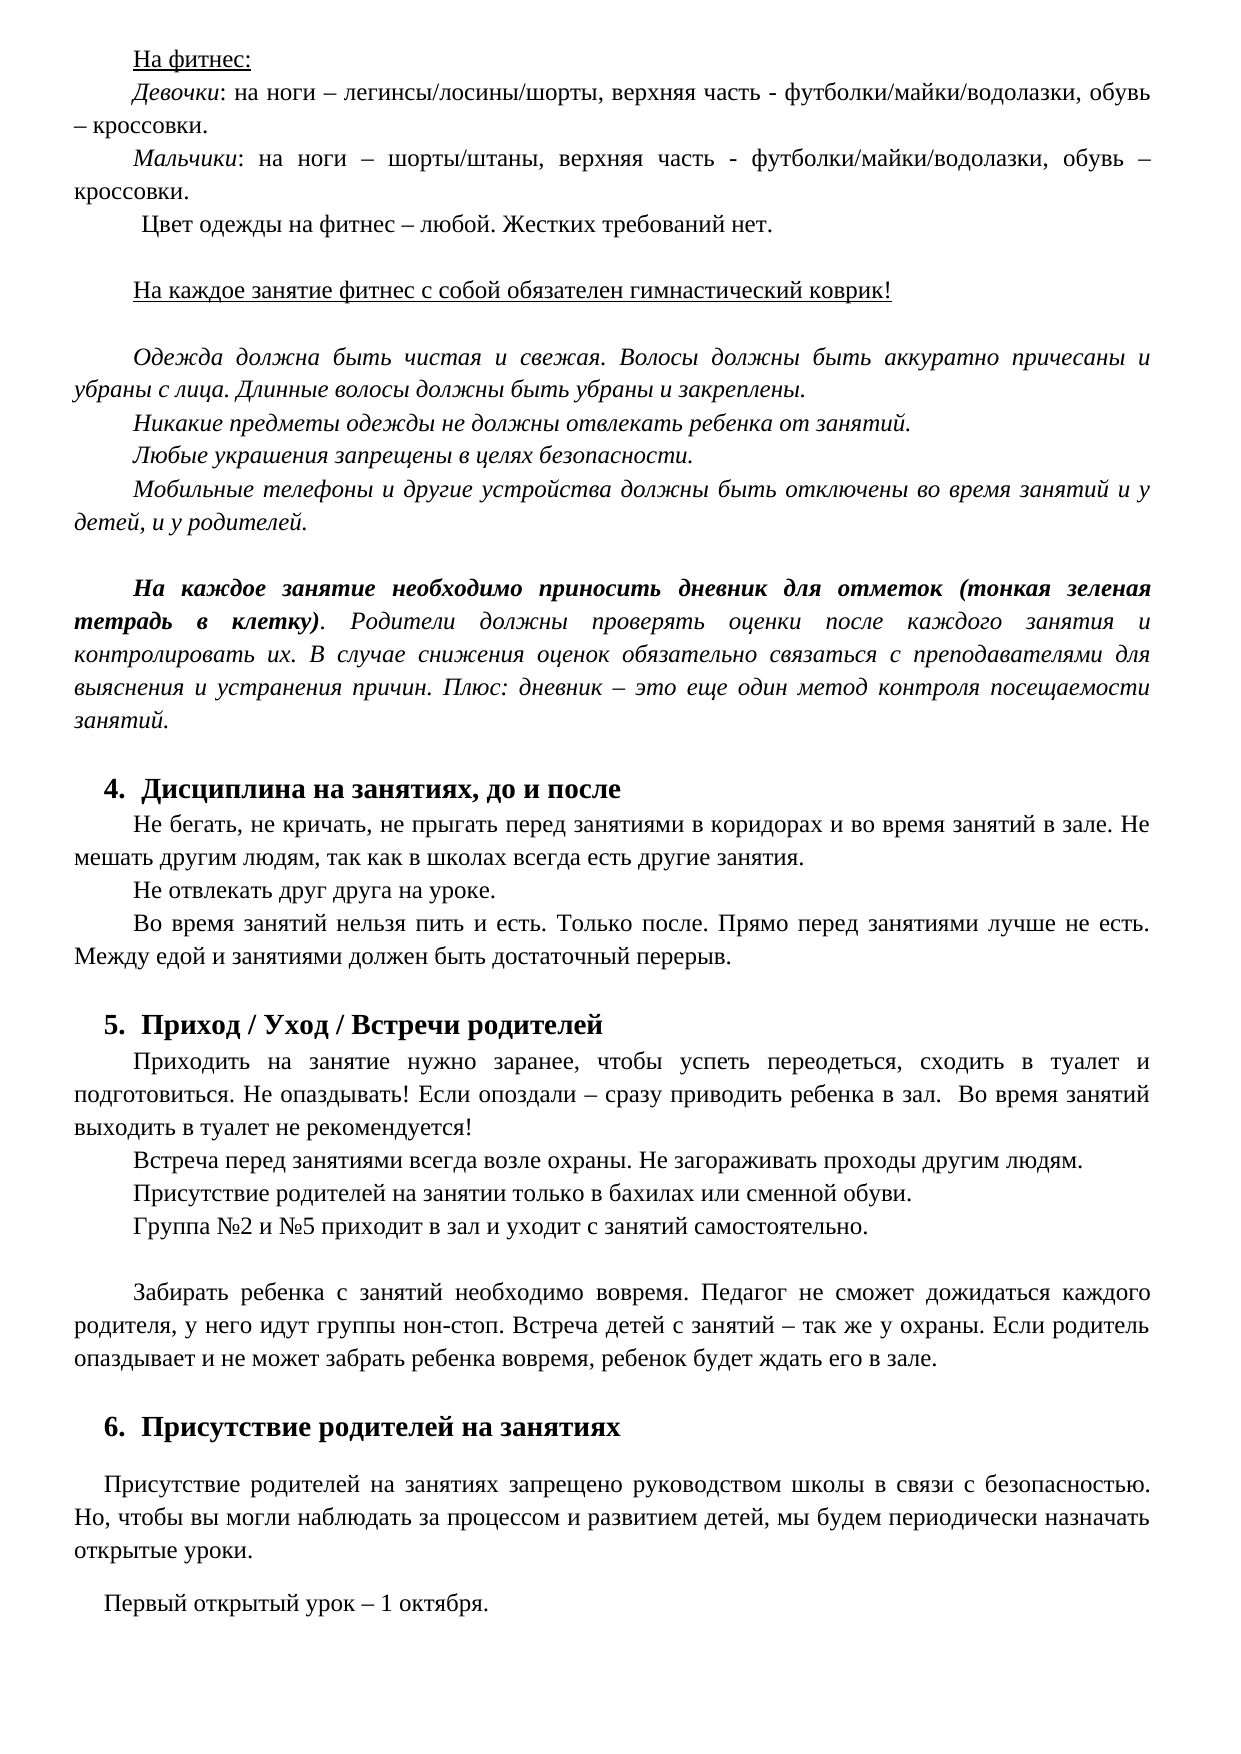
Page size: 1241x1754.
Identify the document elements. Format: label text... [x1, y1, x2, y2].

list Встреча перед занятиями всегда возле охраны. Не загораживать проходы другим людям. [74, 1145, 1152, 1174]
list Не бегать, не кричать, не прыгать перед занятиями в коридорах и во время занятий в зале. Не мешать другим людям, так как в школах всегда есть другие занятия. [74, 809, 1152, 871]
list Мобильные телефоны и другие устройства должны быть отключены во время занятий и у детей, и у родителей. [74, 474, 1152, 535]
list На каждое занятие фитнес с собой обязателен гимнастический коврик! [74, 276, 1152, 304]
text Присутствие родителей на занятиях запрещено руководством школы в связи с безопасностью. Но, чтобы вы могли наблюдать за процессом и развитием детей, мы будем периодически назначать открытые уроки. [74, 1469, 1152, 1563]
list На фитнес: [74, 44, 1152, 73]
list Приход / Уход / Встречи родителей [103, 1007, 1152, 1041]
list Мальчики: на ноги – шорты/штаны, верхняя часть - футболки/майки/водолазки, обувь – кроссовки. [74, 143, 1152, 205]
list Любые украшения запрещены в целях безопасности. [74, 441, 1152, 469]
list Дисциплина на занятиях, до и после [103, 771, 1152, 804]
list Приходить на занятие нужно заранее, чтобы успеть переодеться, сходить в туалет и подготовиться. Не опаздывать! Если опоздали – сразу приводить ребенка в зал. Во время занятий выходить в туалет не рекомендуется! [74, 1046, 1152, 1141]
list Присутствие родителей на занятии только в бахилах или сменной обуви. [74, 1178, 1152, 1207]
list На каждое занятие необходимо приносить дневник для отметок (тонкая зеленая тетрадь в клетку). Родители должны проверять оценки после каждого занятия и контролировать их. В случае снижения оценок обязательно связаться с преподавателями для выяснения и устранения причин. Плюс: дневник – это еще один метод контроля посещаемости занятий. [74, 573, 1152, 733]
list Присутствие родителей на занятиях [103, 1409, 1152, 1443]
list Никакие предметы одежды не должны отвлекать ребенка от занятий. [74, 408, 1152, 436]
list Одежда должна быть чистая и свежая. Волосы должны быть аккуратно причесаны и убраны с лица. Длинные волосы должны быть убраны и закреплены. [74, 342, 1152, 403]
list Во время занятий нельзя пить и есть. Только после. Прямо перед занятиями лучше не есть. Между едой и занятиями должен быть достаточный перерыв. [74, 908, 1152, 970]
list Не отвлекать друг друга на уроке. [74, 875, 1152, 904]
list Забирать ребенка с занятий необходимо вовремя. Педагог не сможет дожидаться каждого родителя, у него идут группы нон-стоп. Встреча детей с занятий – так же у охраны. Если родитель опаздывает и не может забрать ребенка вовремя, ребенок будет ждать его в зале. [74, 1277, 1152, 1372]
list Девочки: на ноги – легинсы/лосины/шорты, верхняя часть - футболки/майки/водолазки, обувь – кроссовки. [74, 77, 1152, 139]
list Группа №2 и №5 приходит в зал и уходит с занятий самостоятельно. [74, 1211, 1152, 1240]
text Первый открытый урок – 1 октября. [74, 1588, 1152, 1617]
list Цвет одежды на фитнес – любой. Жестких требований нет. [141, 209, 1152, 238]
